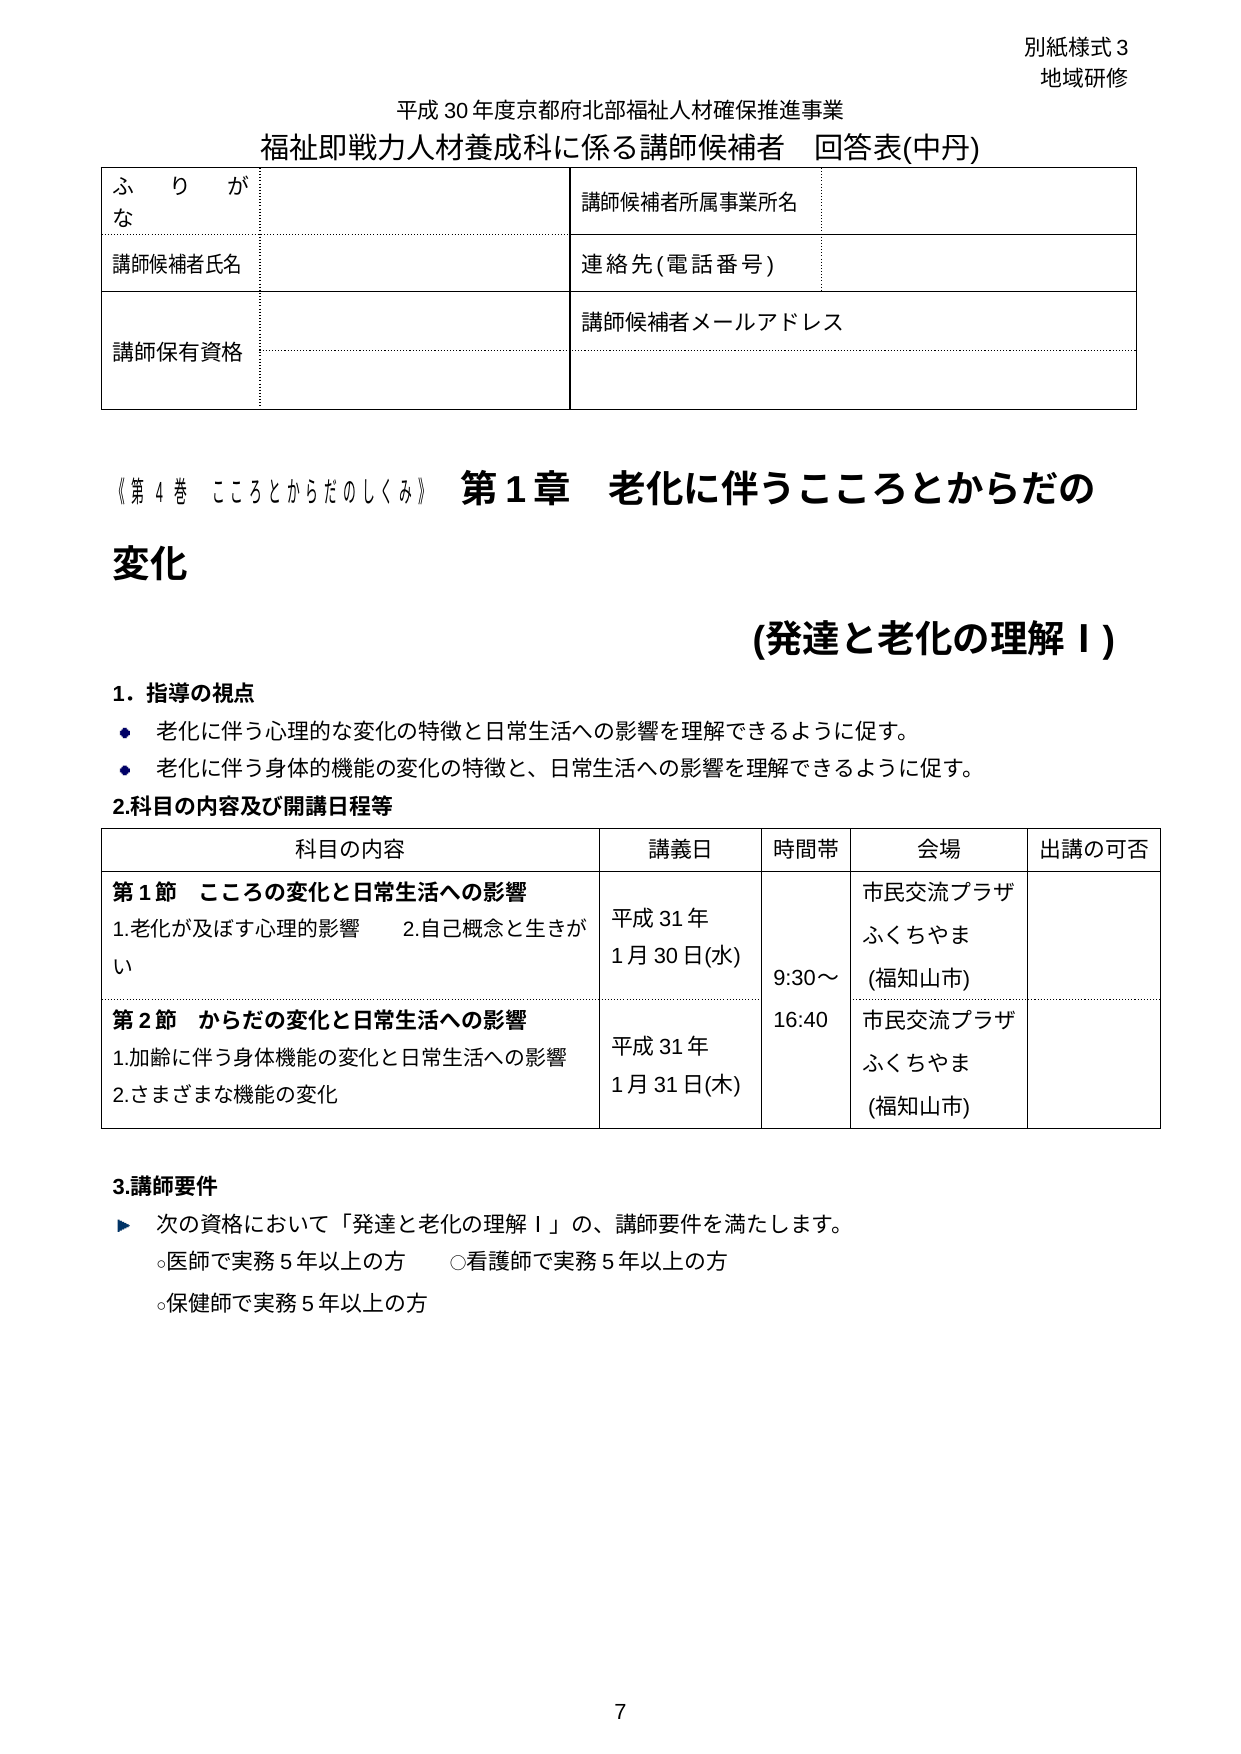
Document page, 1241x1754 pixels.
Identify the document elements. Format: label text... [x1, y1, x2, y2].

table_cell 9:30～16:40 [762, 872, 850, 1128]
list ○保健師で実務5年以上の方 [156, 1283, 1128, 1321]
text 1．指導の視点 [112, 673, 1128, 711]
table_header 時間帯 [762, 829, 850, 871]
list 老化に伴う心理的な変化の特徴と日常生活への影響を理解できるように促す。 [112, 711, 1128, 748]
table_cell [1028, 872, 1160, 999]
text 3.講師要件 [112, 1166, 1128, 1204]
list ○医師で実務5年以上の方 ○看護師で実務5年以上の方 [156, 1241, 1128, 1279]
table_header 会場 [851, 829, 1027, 871]
table_cell 第1節 こころの変化と日常生活への影響 1.老化が及ぼす心理的影響 2.自己概念と生きがい [102, 872, 599, 999]
table_header 講義日 [600, 829, 761, 871]
list 次の資格において「発達と老化の理解Ⅰ」の、講師要件を満たします。 [112, 1204, 1128, 1241]
picture [113, 760, 130, 777]
table_cell 平成31年 1月30日(水) [600, 872, 761, 999]
picture [113, 1215, 130, 1232]
table_header 出講の可否 [1028, 829, 1160, 871]
table_cell 市民交流プラザふくちやま (福知山市) [851, 872, 1027, 999]
text (発達と老化の理解Ⅰ) [112, 598, 1128, 673]
table_cell 平成31年 1月31日(木) [600, 999, 761, 1128]
table_cell [1028, 999, 1160, 1128]
text 《第4巻 こころとからだのしくみ》 第1章 老化に伴うこころとからだの変化 [112, 448, 1128, 598]
table_cell 第2節 からだの変化と日常生活への影響 1.加齢に伴う身体機能の変化と日常生活への影響 2.さまざまな機能の変化 [102, 999, 599, 1128]
list 老化に伴う身体的機能の変化の特徴と、日常生活への影響を理解できるように促す。 [112, 748, 1128, 786]
text 2.科目の内容及び開講日程等 [112, 786, 1128, 823]
table_cell 市民交流プラザふくちやま (福知山市) [851, 999, 1027, 1128]
table_header 科目の内容 [102, 829, 599, 871]
picture [113, 722, 130, 740]
